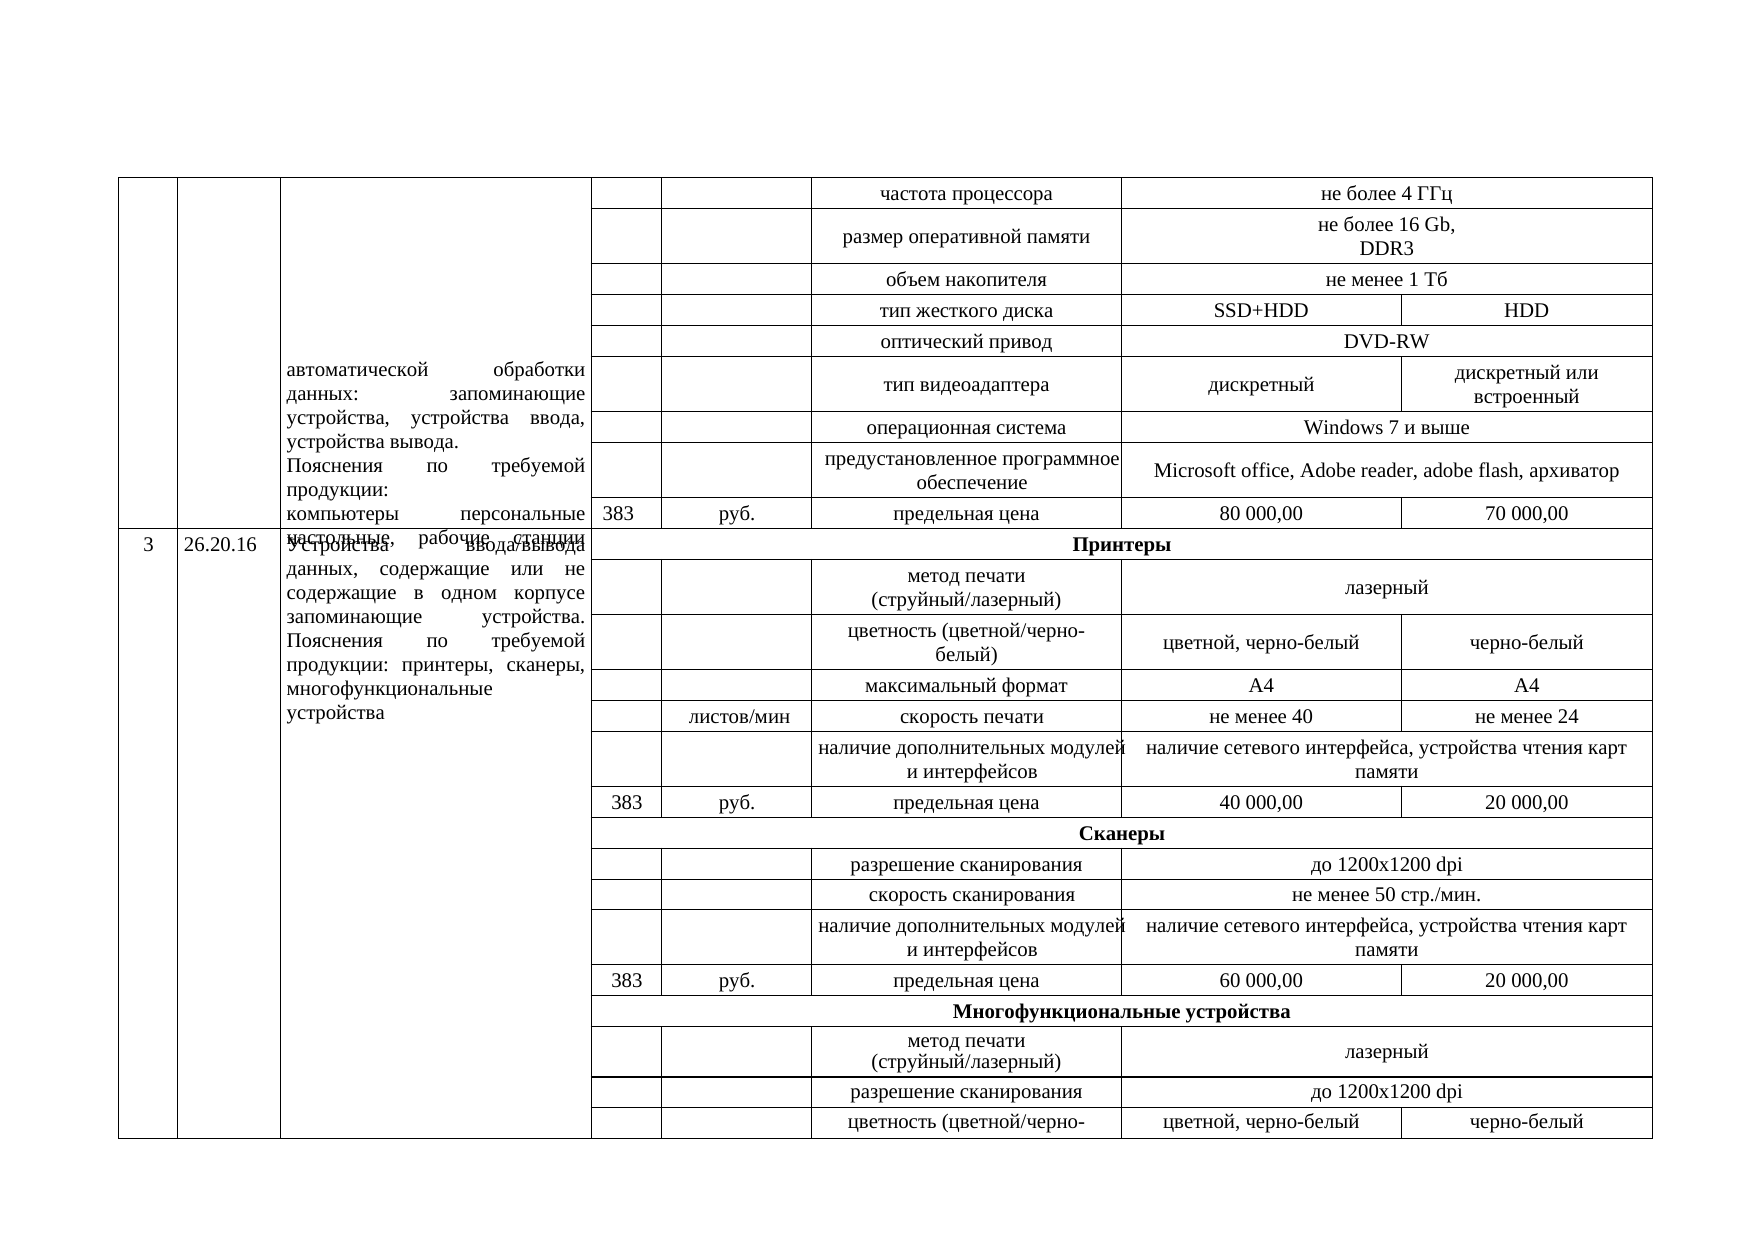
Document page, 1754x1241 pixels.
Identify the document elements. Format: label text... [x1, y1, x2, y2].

table_cell 26.20.16 [178, 529, 280, 1138]
table_cell [592, 326, 661, 356]
table_cell руб. [662, 787, 811, 817]
table_cell 383 [592, 498, 661, 528]
table_cell [662, 732, 811, 786]
table_cell [592, 701, 661, 731]
table_cell [592, 295, 661, 325]
table_cell [592, 264, 661, 294]
table_cell [662, 910, 811, 964]
table_cell оптический привод [812, 326, 1121, 356]
table_cell А4 [1122, 670, 1401, 700]
table_cell предельная цена [812, 498, 1121, 528]
table_cell не менее 40 [1122, 701, 1401, 731]
table_cell предельная цена [812, 787, 1121, 817]
table_cell SSD+HDD [1122, 295, 1401, 325]
table_cell разрешение сканирования [812, 1078, 1121, 1107]
table_cell объем накопителя [812, 264, 1121, 294]
table_cell [592, 178, 661, 208]
table_cell не менее 1 Тб [1122, 264, 1652, 294]
table_cell 40 000,00 [1122, 787, 1401, 817]
table_cell [662, 880, 811, 909]
table_cell черно-белый [1402, 1108, 1652, 1138]
table_cell [662, 1108, 811, 1138]
table_cell [662, 560, 811, 614]
table_cell 3 [119, 529, 177, 1138]
table_cell Многофункциональные устройства [592, 996, 1652, 1026]
table_cell операционная система [812, 412, 1121, 442]
table_cell 60 000,00 [1122, 965, 1401, 995]
table_cell [662, 209, 811, 263]
table_cell дискретный или встроенный [1402, 357, 1652, 411]
table_cell руб. [662, 498, 811, 528]
table_cell наличие сетевого интерфейса, устройства чтения карт памяти [1122, 910, 1652, 964]
table_cell [592, 412, 661, 442]
table_cell 383 [592, 787, 661, 817]
table_cell не более 4 ГГц [1122, 178, 1652, 208]
table_cell [662, 615, 811, 669]
table_cell разрешение сканирования [812, 849, 1121, 878]
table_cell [1122, 1108, 1401, 1138]
table_cell лазерный [1122, 560, 1652, 614]
table_cell [592, 880, 661, 909]
table_cell [592, 1027, 661, 1076]
table_cell 80 000,00 [1122, 498, 1401, 528]
table_cell [592, 910, 661, 964]
table_cell не более 16 Gb, DDR3 [1122, 209, 1652, 263]
table_cell 70 000,00 [1402, 498, 1652, 528]
table_cell черно-белый [1402, 615, 1652, 669]
table_cell Устройства ввода/вывода данных, содержащие или не содержащие в одном корпусе запоминающие устройства. Пояснения по требуемой продукции: принтеры, сканеры, многофункциональные устройства [281, 529, 591, 1138]
table_cell 20 000,00 [1402, 787, 1652, 817]
table_cell [592, 443, 661, 497]
table_cell максимальный формат [812, 670, 1121, 700]
table_cell 20 000,00 [1402, 965, 1652, 995]
table_cell предельная цена [812, 965, 1121, 995]
table_cell [662, 443, 811, 497]
table_cell [592, 615, 661, 669]
table_cell метод печати (струйный/лазерный) [812, 1027, 1121, 1076]
table_cell [662, 264, 811, 294]
table_cell тип жесткого диска [812, 295, 1121, 325]
table_cell HDD [1402, 295, 1652, 325]
table_cell не менее 50 стр./мин. [1122, 880, 1652, 909]
table_cell метод печати (струйный/лазерный) [812, 560, 1121, 614]
table_cell [592, 357, 661, 411]
table_cell [662, 1027, 811, 1076]
table_cell [662, 326, 811, 356]
table_cell тип видеоадаптера [812, 357, 1121, 411]
table_cell [592, 560, 661, 614]
table_cell Windows 7 и выше [1122, 412, 1652, 442]
table_cell дискретный [1122, 357, 1401, 411]
table_cell наличие дополнительных модулей и интерфейсов [812, 732, 1121, 786]
table_cell [592, 209, 661, 263]
table_cell цветность (цветной/черно-белый) [812, 615, 1121, 669]
table_cell [662, 295, 811, 325]
table_cell наличие дополнительных модулей и интерфейсов [812, 910, 1121, 964]
table_cell [662, 357, 811, 411]
table_cell до 1200х1200 dpi [1122, 1078, 1652, 1107]
table_cell Microsoft office, Adobe reader, adobe flash, архиватор [1122, 443, 1652, 497]
table_cell [662, 670, 811, 700]
table_cell не менее 24 [1402, 701, 1652, 731]
table_cell [592, 670, 661, 700]
table_cell А4 [1402, 670, 1652, 700]
table_cell наличие сетевого интерфейса, устройства чтения карт памяти [1122, 732, 1652, 786]
table_cell [662, 849, 811, 878]
table_cell скорость печати [812, 701, 1121, 731]
table_cell скорость сканирования [812, 880, 1121, 909]
table_cell Принтеры [592, 529, 1652, 559]
table_cell предустановленное программное обеспечение [812, 443, 1121, 497]
table_cell [662, 412, 811, 442]
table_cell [812, 1108, 1121, 1138]
table_cell до 1200х1200 dpi [1122, 849, 1652, 878]
table_cell [592, 1078, 661, 1107]
table_cell цветной, черно-белый [1122, 615, 1401, 669]
table_cell руб. [662, 965, 811, 995]
table_cell частота процессора [812, 178, 1121, 208]
table_cell DVD-RW [1122, 326, 1652, 356]
table_cell 383 [592, 965, 661, 995]
table_cell [662, 178, 811, 208]
table_cell размер оперативной памяти [812, 209, 1121, 263]
table_cell [592, 732, 661, 786]
table_cell [592, 849, 661, 878]
table_cell листов/мин [662, 701, 811, 731]
table_cell [662, 1078, 811, 1107]
table_cell лазерный [1122, 1027, 1652, 1076]
table_cell [592, 1108, 661, 1138]
table_cell Сканеры [592, 818, 1652, 847]
